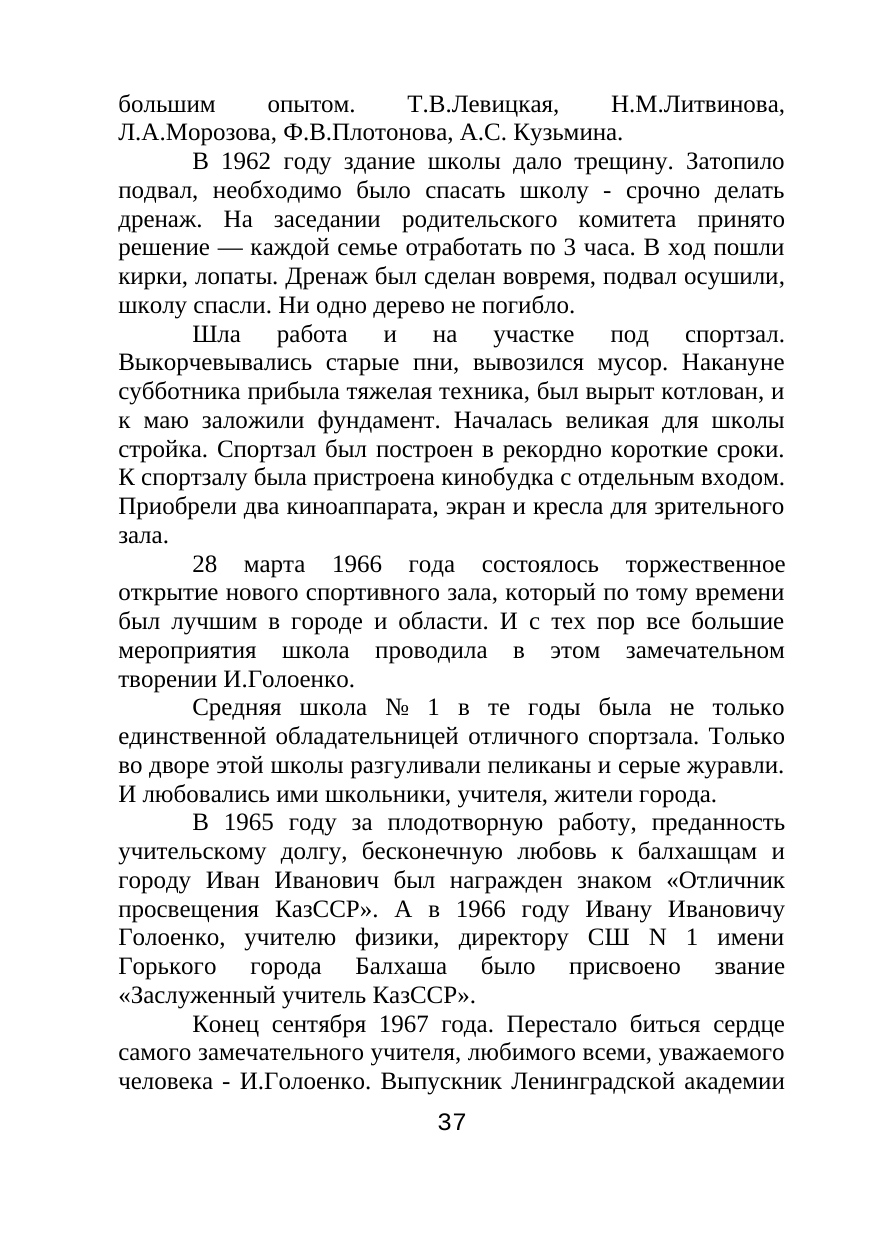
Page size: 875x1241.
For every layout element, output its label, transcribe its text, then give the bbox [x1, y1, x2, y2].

text В 1965 году за плодотворную работу, преданность учительскому долгу, бесконечную любовь к балхашцам и городу Иван Иванович был награжден знаком «Отличник просвещения КазССР». А в 1966 году Ивану Ивановичу Голоенко, учителю физики, директору СШ N 1 имени Горького города Балхаша было присвоено звание «Заслуженный учитель КазССР». [118, 807, 785, 1009]
text Шла работа и на участке под спортзал. Выкорчевывались старые пни, вывозился мусор. Накануне субботника прибыла тяжелая техника, был вырыт котлован, и к маю заложили фундамент. Началась великая для школы стройка. Спортзал был построен в рекордно короткие сроки. К спортзалу была пристроена кинобудка с отдельным входом. Приобрели два киноаппарата, экран и кресла для зрительного зала. [118, 319, 785, 549]
text 28 марта 1966 года состоялось торжественное открытие нового спортивного зала, который по тому времени был лучшим в городе и области. И с тех пор все большие мероприятия школа проводила в этом замечательном творении И.Голоенко. [118, 549, 785, 692]
text В 1962 году здание школы дало трещину. Затопило подвал, необходимо было спасать школу - срочно делать дренаж. На заседании родительского комитета принято решение — каждой семье отработать по 3 часа. В ход пошли кирки, лопаты. Дренаж был сделан вовремя, подвал осушили, школу спасли. Ни одно дерево не погибло. [118, 146, 785, 319]
text Средняя школа № 1 в те годы была не только единственной обладательницей отличного спортзала. Только во дворе этой школы разгуливали пеликаны и серые журавли. И любовались ими школьники, учителя, жители города. [118, 692, 785, 807]
